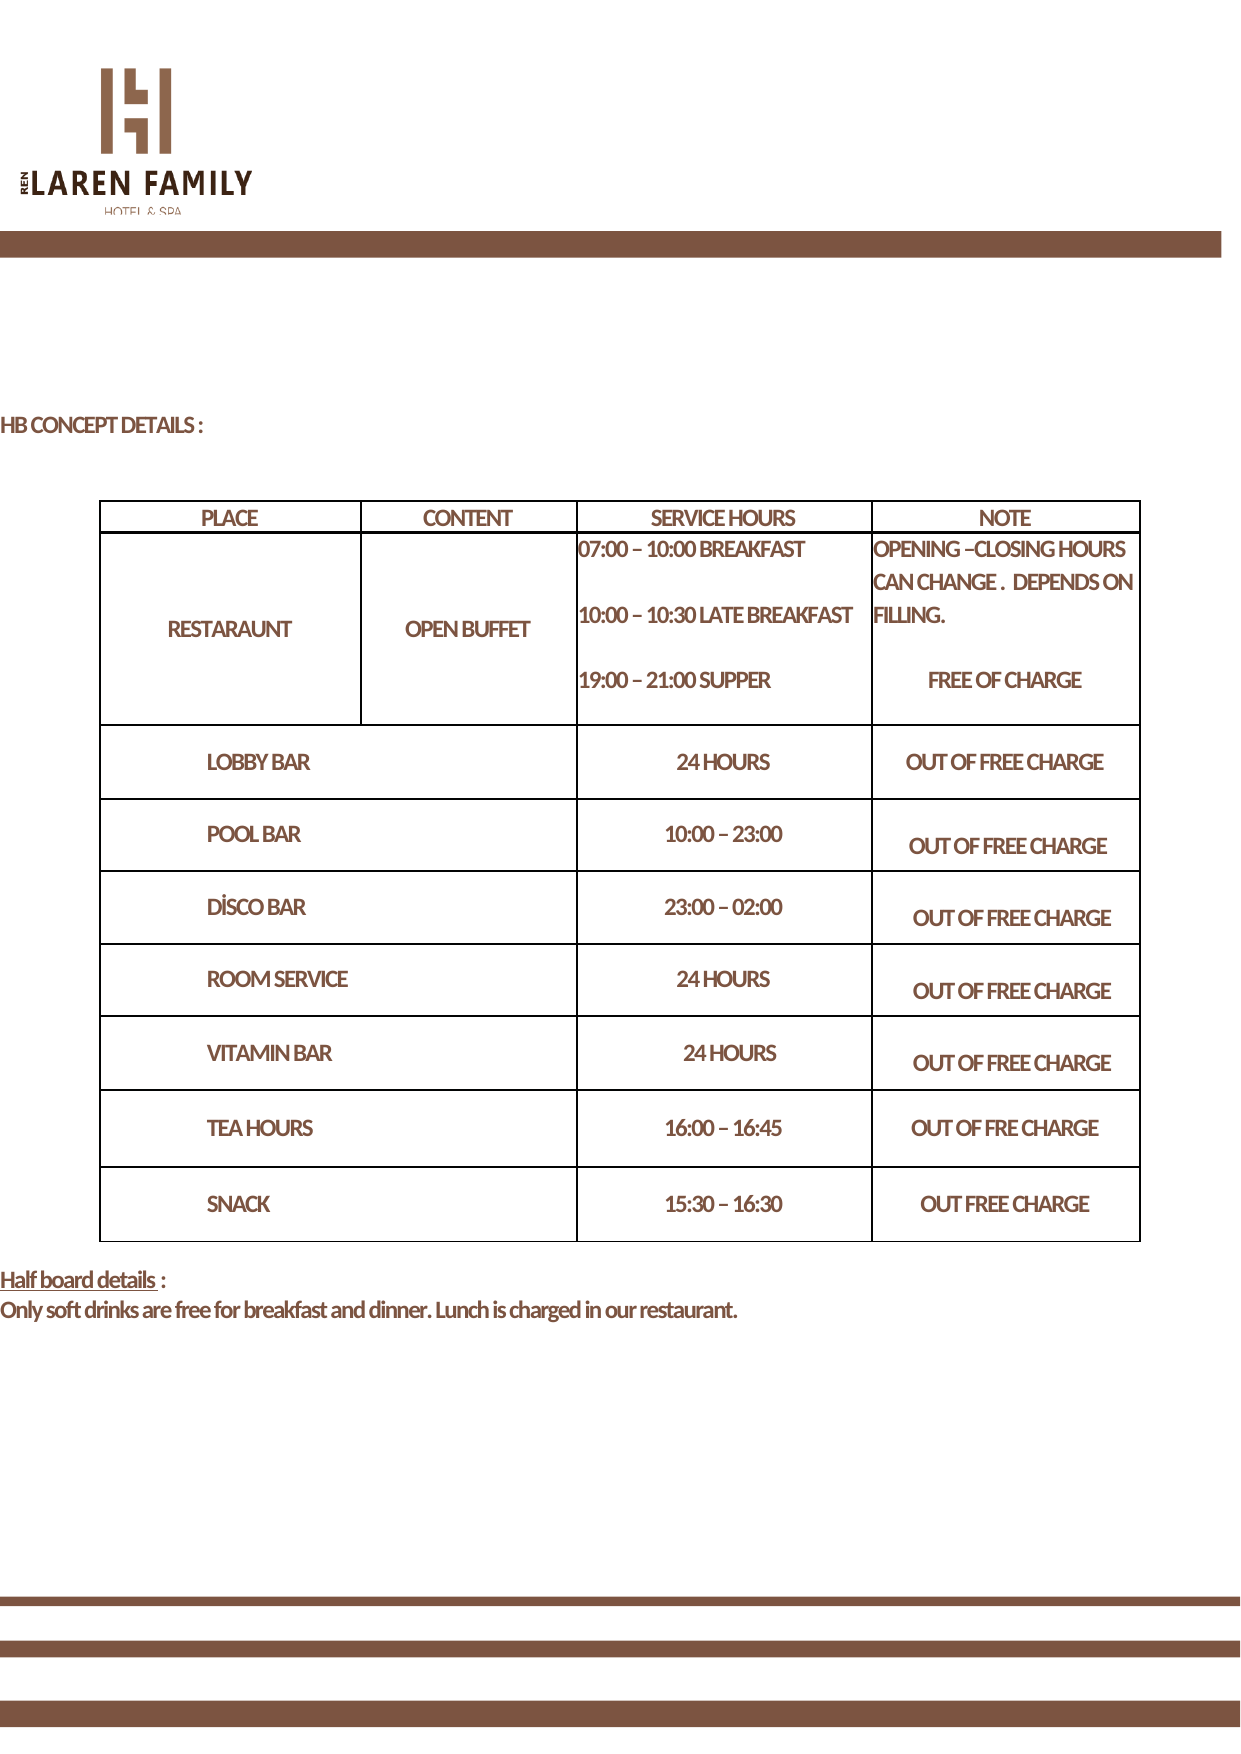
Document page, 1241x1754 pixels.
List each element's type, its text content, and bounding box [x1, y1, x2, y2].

table_cell ROOM SERVICE [101, 945, 576, 1015]
table_header SERVICE HOURS [578, 502, 871, 531]
table_cell TEA HOURS [101, 1091, 576, 1166]
table_cell RESTARAUNT [101, 534, 360, 724]
table_cell 24 HOURS [578, 1017, 871, 1089]
table_cell VITAMIN BAR [101, 1017, 576, 1089]
table_cell OUT OF FRE CHARGE [873, 1091, 1139, 1166]
table_cell OUT OF FREE CHARGE [873, 945, 1139, 1015]
table_cell 10:00 – 23:00 [578, 800, 871, 870]
table_cell DİSCO BAR [101, 872, 576, 942]
table_header CONTENT [362, 502, 576, 531]
text HB CONCEPT DETAILS : [0, 409, 1240, 440]
picture [12, 68, 260, 215]
table_cell 24 HOURS [578, 945, 871, 1015]
table_cell OUT OF FREE CHARGE [873, 1017, 1139, 1089]
table_header PLACE [101, 502, 360, 531]
table_cell OPENING –CLOSING HOURS CAN CHANGE . DEPENDS ON FILLING. FREE OF CHARGE [873, 534, 1139, 724]
table_cell OUT OF FREE CHARGE [873, 726, 1139, 798]
table_cell 15:30 – 16:30 [578, 1168, 871, 1241]
text Only soft drinks are free for breakfast and dinner. Lunch is charged in our restaurant. [0, 1294, 1240, 1325]
table_cell OUT OF FREE CHARGE [873, 872, 1139, 942]
table_cell 16:00 – 16:45 [578, 1091, 871, 1166]
table_header NOTE [873, 502, 1139, 531]
table_cell 23:00 – 02:00 [578, 872, 871, 942]
table_cell OUT OF FREE CHARGE [873, 800, 1139, 870]
text Half board details : [0, 1264, 1240, 1294]
table_cell OPEN BUFFET [362, 534, 576, 724]
table_cell LOBBY BAR [101, 726, 576, 798]
table_cell 07:00 – 10:00 BREAKFAST 10:00 – 10:30 LATE BREAKFAST 19:00 – 21:00 SUPPER [578, 534, 871, 724]
table_cell SNACK [101, 1168, 576, 1241]
table_cell OUT FREE CHARGE [873, 1168, 1139, 1241]
table_cell POOL BAR [101, 800, 576, 870]
table_cell 24 HOURS [578, 726, 871, 798]
